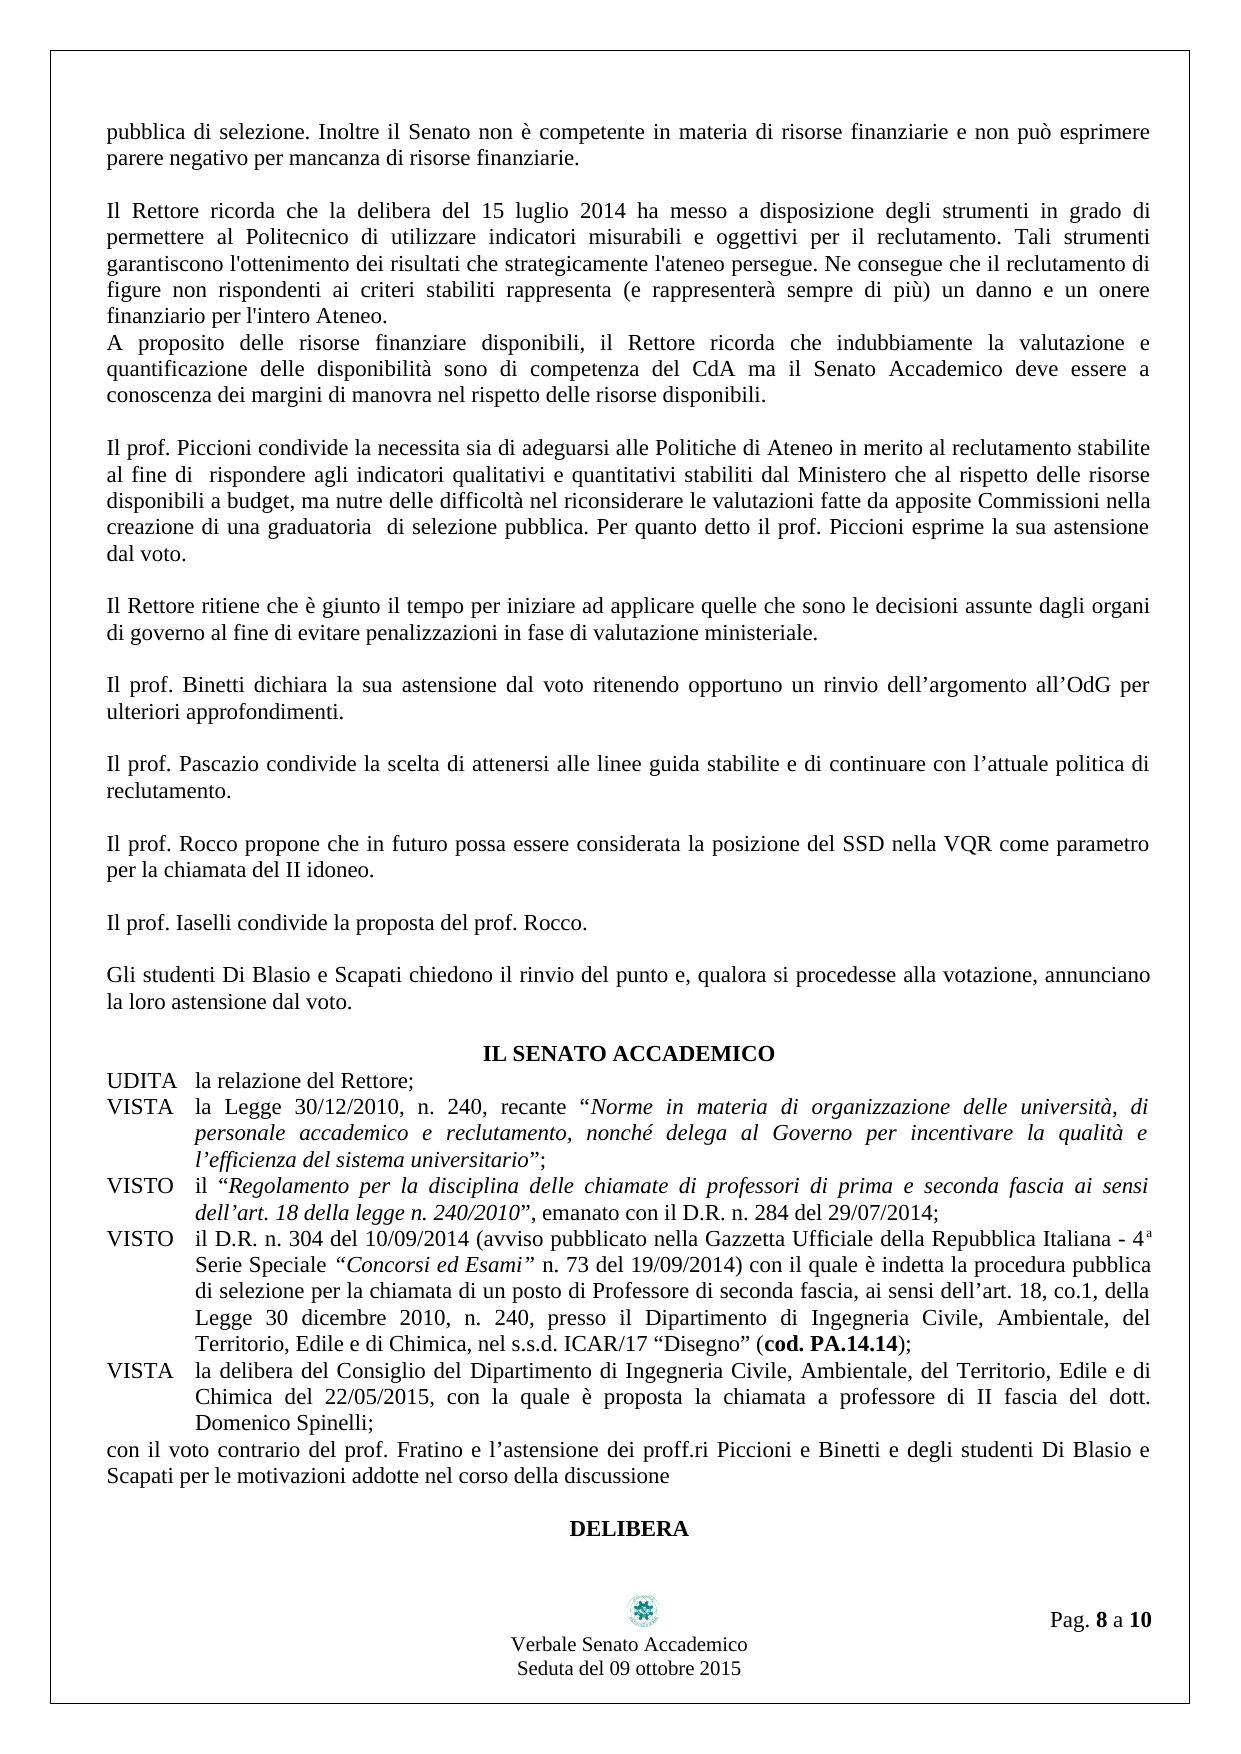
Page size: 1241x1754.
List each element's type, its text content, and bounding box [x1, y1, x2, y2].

text VISTA la Legge 30/12/2010, n. 240, recante “Norme in materia di organizzazione delle università, di personale accademico e reclutamento, nonché delega al Governo per incentivare la qualità e l’efficienza del sistema universitario”; [106, 1093, 1152, 1172]
text UDITA la relazione del Rettore; [106, 1067, 1152, 1093]
text Il Rettore ritiene che è giunto il tempo per iniziare ad applicare quelle che sono le decisioni assunte dagli organi di governo al fine di evitare penalizzazioni in fase di valutazione ministeriale. [106, 592, 1152, 645]
text Il prof. Piccioni condivide la necessita sia di adeguarsi alle Politiche di Ateneo in merito al reclutamento stabilite al fine di rispondere agli indicatori qualitativi e quantitativi stabiliti dal Ministero che al rispetto delle risorse disponibili a budget, ma nutre delle difficoltà nel riconsiderare le valutazioni fatte da apposite Commissioni nella creazione di una graduatoria di selezione pubblica. Per quanto detto il prof. Piccioni esprime la sua astensione dal voto. [106, 434, 1152, 566]
text Il prof. Iaselli condivide la proposta del prof. Rocco. [106, 909, 1152, 935]
text VISTO il “Regolamento per la disciplina delle chiamate di professori di prima e seconda fascia ai sensi dell’art. 18 della legge n. 240/2010”, emanato con il D.R. n. 284 del 29/07/2014; [106, 1172, 1152, 1225]
subtitle DELIBERA [106, 1515, 1152, 1541]
text VISTA la delibera del Consiglio del Dipartimento di Ingegneria Civile, Ambientale, del Territorio, Edile e di Chimica del 22/05/2015, con la quale è proposta la chiamata a professore di II fascia del dott. Domenico Spinelli; [106, 1357, 1152, 1436]
text Il prof. Binetti dichiara la sua astensione dal voto ritenendo opportuno un rinvio dell’argomento all’OdG per ulteriori approfondimenti. [106, 671, 1152, 724]
text Il prof. Pascazio condivide la scelta di attenersi alle linee guida stabilite e di continuare con l’attuale politica di reclutamento. [106, 751, 1152, 803]
text con il voto contrario del prof. Fratino e l’astensione dei proff.ri Piccioni e Binetti e degli studenti Di Blasio e Scapati per le motivazioni addotte nel corso della discussione [106, 1436, 1152, 1488]
picture [627, 1595, 660, 1627]
text VISTO il D.R. n. 304 del 10/09/2014 (avviso pubblicato nella Gazzetta Ufficiale della Repubblica Italiana - 4a Serie Speciale “Concorsi ed Esami” n. 73 del 19/09/2014) con il quale è indetta la procedura pubblica di selezione per la chiamata di un posto di Professore di seconda fascia, ai sensi dell’art. 18, co.1, della Legge 30 dicembre 2010, n. 240, presso il Dipartimento di Ingegneria Civile, Ambientale, del Territorio, Edile e di Chimica, nel s.s.d. ICAR/17 “Disegno” (cod. PA.14.14); [106, 1225, 1152, 1357]
text A proposito delle risorse finanziare disponibili, il Rettore ricorda che indubbiamente la valutazione e quantificazione delle disponibilità sono di competenza del CdA ma il Senato Accademico deve essere a conoscenza dei margini di manovra nel rispetto delle risorse disponibili. [106, 329, 1152, 408]
subtitle IL SENATO ACCADEMICO [106, 1040, 1152, 1067]
text Il prof. Rocco propone che in futuro possa essere considerata la posizione del SSD nella VQR come parametro per la chiamata del II idoneo. [106, 829, 1152, 882]
text Gli studenti Di Blasio e Scapati chiedono il rinvio del punto e, qualora si procedesse alla votazione, annunciano la loro astensione dal voto. [106, 961, 1152, 1014]
text Il Rettore ricorda che la delibera del 15 luglio 2014 ha messo a disposizione degli strumenti in grado di permettere al Politecnico di utilizzare indicatori misurabili e oggettivi per il reclutamento. Tali strumenti garantiscono l'ottenimento dei risultati che strategicamente l'ateneo persegue. Ne consegue che il reclutamento di figure non rispondenti ai criteri stabiliti rappresenta (e rappresenterà sempre di più) un danno e un onere finanziario per l'intero Ateneo. [106, 197, 1152, 329]
